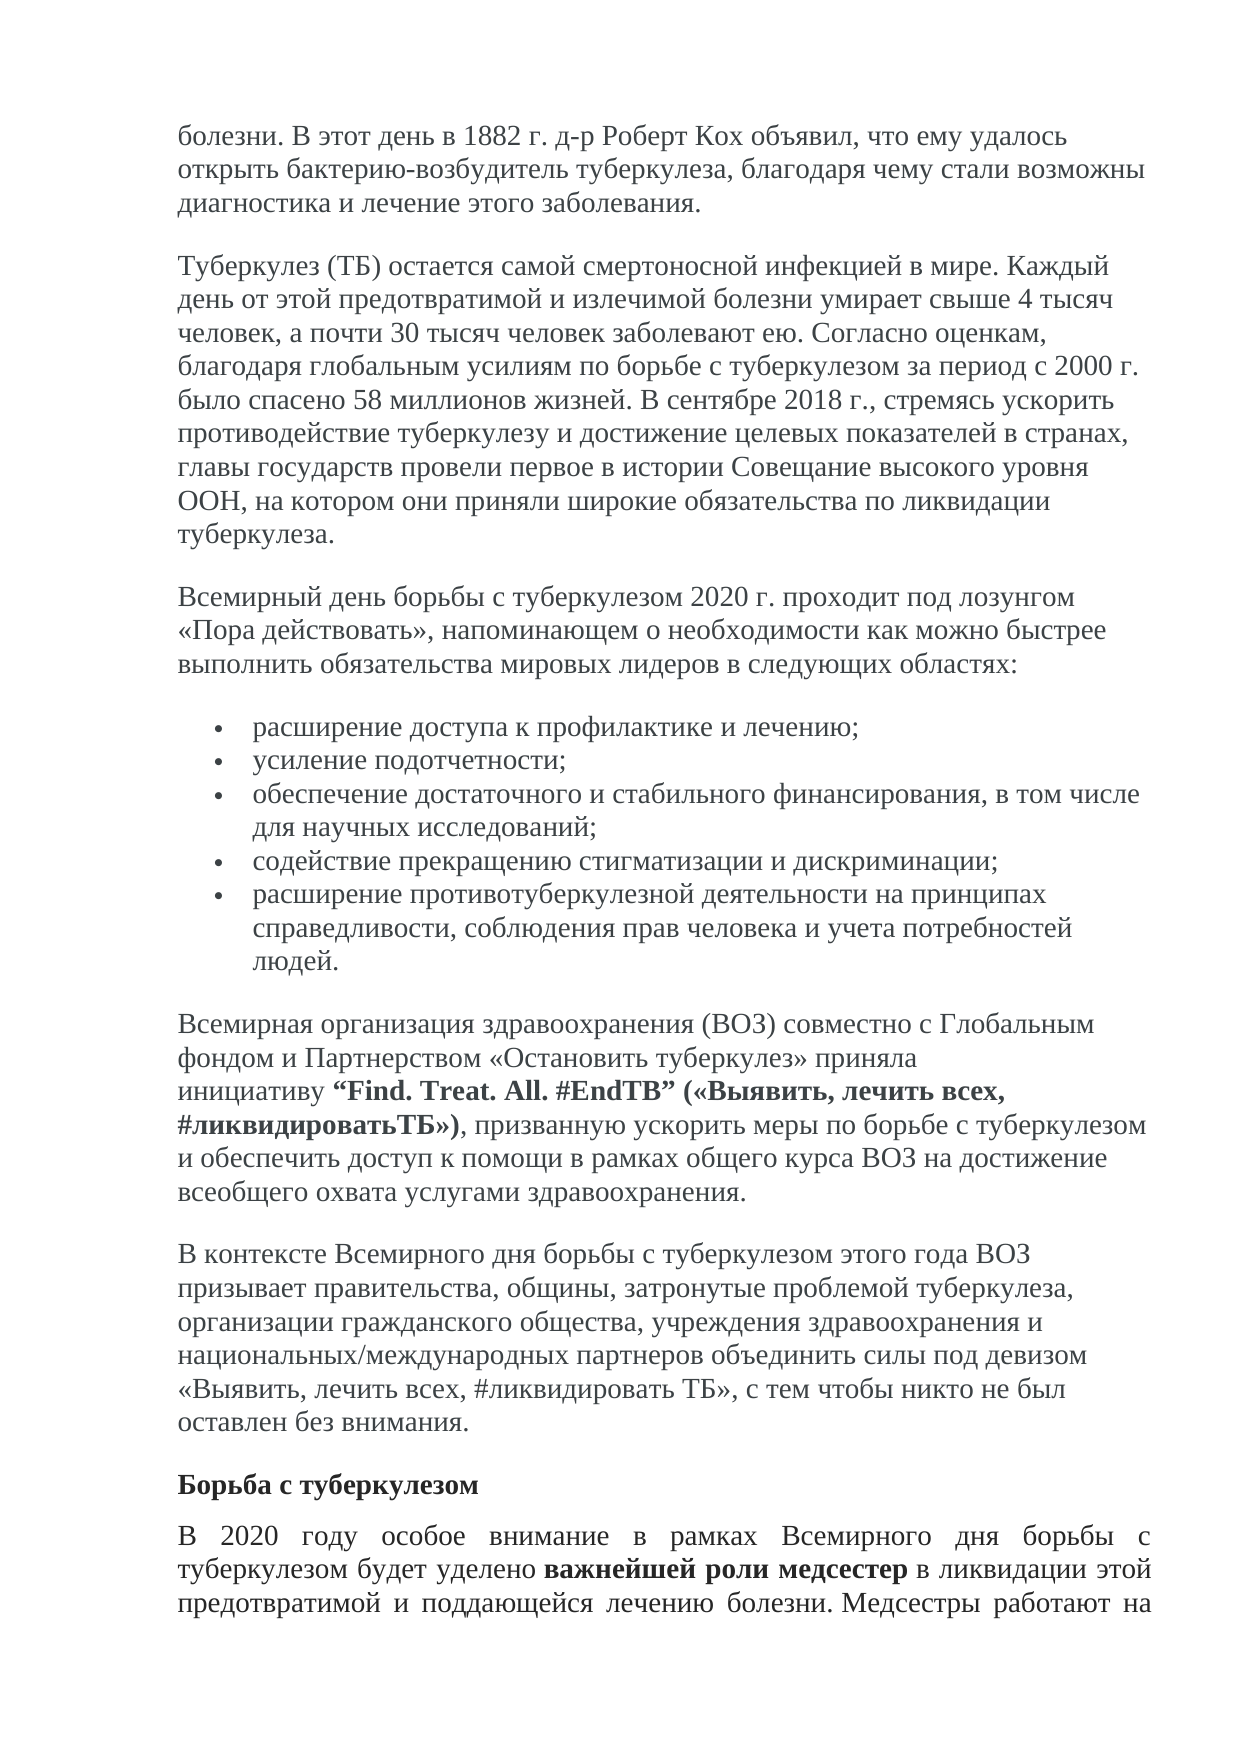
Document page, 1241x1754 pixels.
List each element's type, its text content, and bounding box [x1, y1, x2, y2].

text Туберкулез (ТБ) остается самой смертоносной инфекцией в мире. Каждый день от этой предотвратимой и излечимой болезни умирает свыше 4 тысяч человек, а почти 30 тысяч человек заболевают ею. Согласно оценкам, благодаря глобальным усилиям по борьбе с туберкулезом за период с 2000 г. было спасено 58 миллионов жизней. В сентябре 2018 г., стремясь ускорить противодействие туберкулезу и достижение целевых показателей в странах, главы государств провели первое в истории Совещание высокого уровня ООН, на котором они приняли широкие обязательства по ликвидации туберкулеза. [177, 248, 1152, 550]
list расширение противотуберкулезной деятельности на принципах справедливости, соблюдения прав человека и учета потребностей людей. [215, 876, 1152, 977]
list содействие прекращению стигматизации и дискриминации; [215, 843, 1152, 876]
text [177, 118, 1152, 219]
list расширение доступа к профилактике и лечению; [215, 709, 1152, 742]
list обеспечение достаточного и стабильного финансирования, в том числе для научных исследований; [215, 776, 1152, 843]
text В контексте Всемирного дня борьбы с туберкулезом этого года ВОЗ призывает правительства, общины, затронутые проблемой туберкулеза, организации гражданского общества, учреждения здравоохранения и национальных/международных партнеров объединить силы под девизом «Выявить, лечить всех, #ликвидировать ТБ», с тем чтобы никто не был оставлен без внимания. [177, 1237, 1152, 1438]
text Всемирный день борьбы с туберкулезом 2020 г. проходит под лозунгом «Пора действовать», напоминающем о необходимости как можно быстрее выполнить обязательства мировых лидеров в следующих областях: [177, 579, 1152, 679]
subtitle Борьба с туберкулезом [177, 1467, 1152, 1501]
text Всемирная организация здравоохранения (ВОЗ) совместно с Глобальным фондом и Партнерством «Остановить туберкулез» приняла инициативу “Find. Treat. All. #EndTB” («Выявить, лечить всех, #ликвидироватьТБ»), призванную ускорить меры по борьбе с туберкулезом и обеспечить доступ к помощи в рамках общего курса ВОЗ на достижение всеобщего охвата услугами здравоохранения. [177, 1006, 1152, 1207]
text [177, 1518, 1152, 1619]
list усиление подотчетности; [215, 742, 1152, 776]
